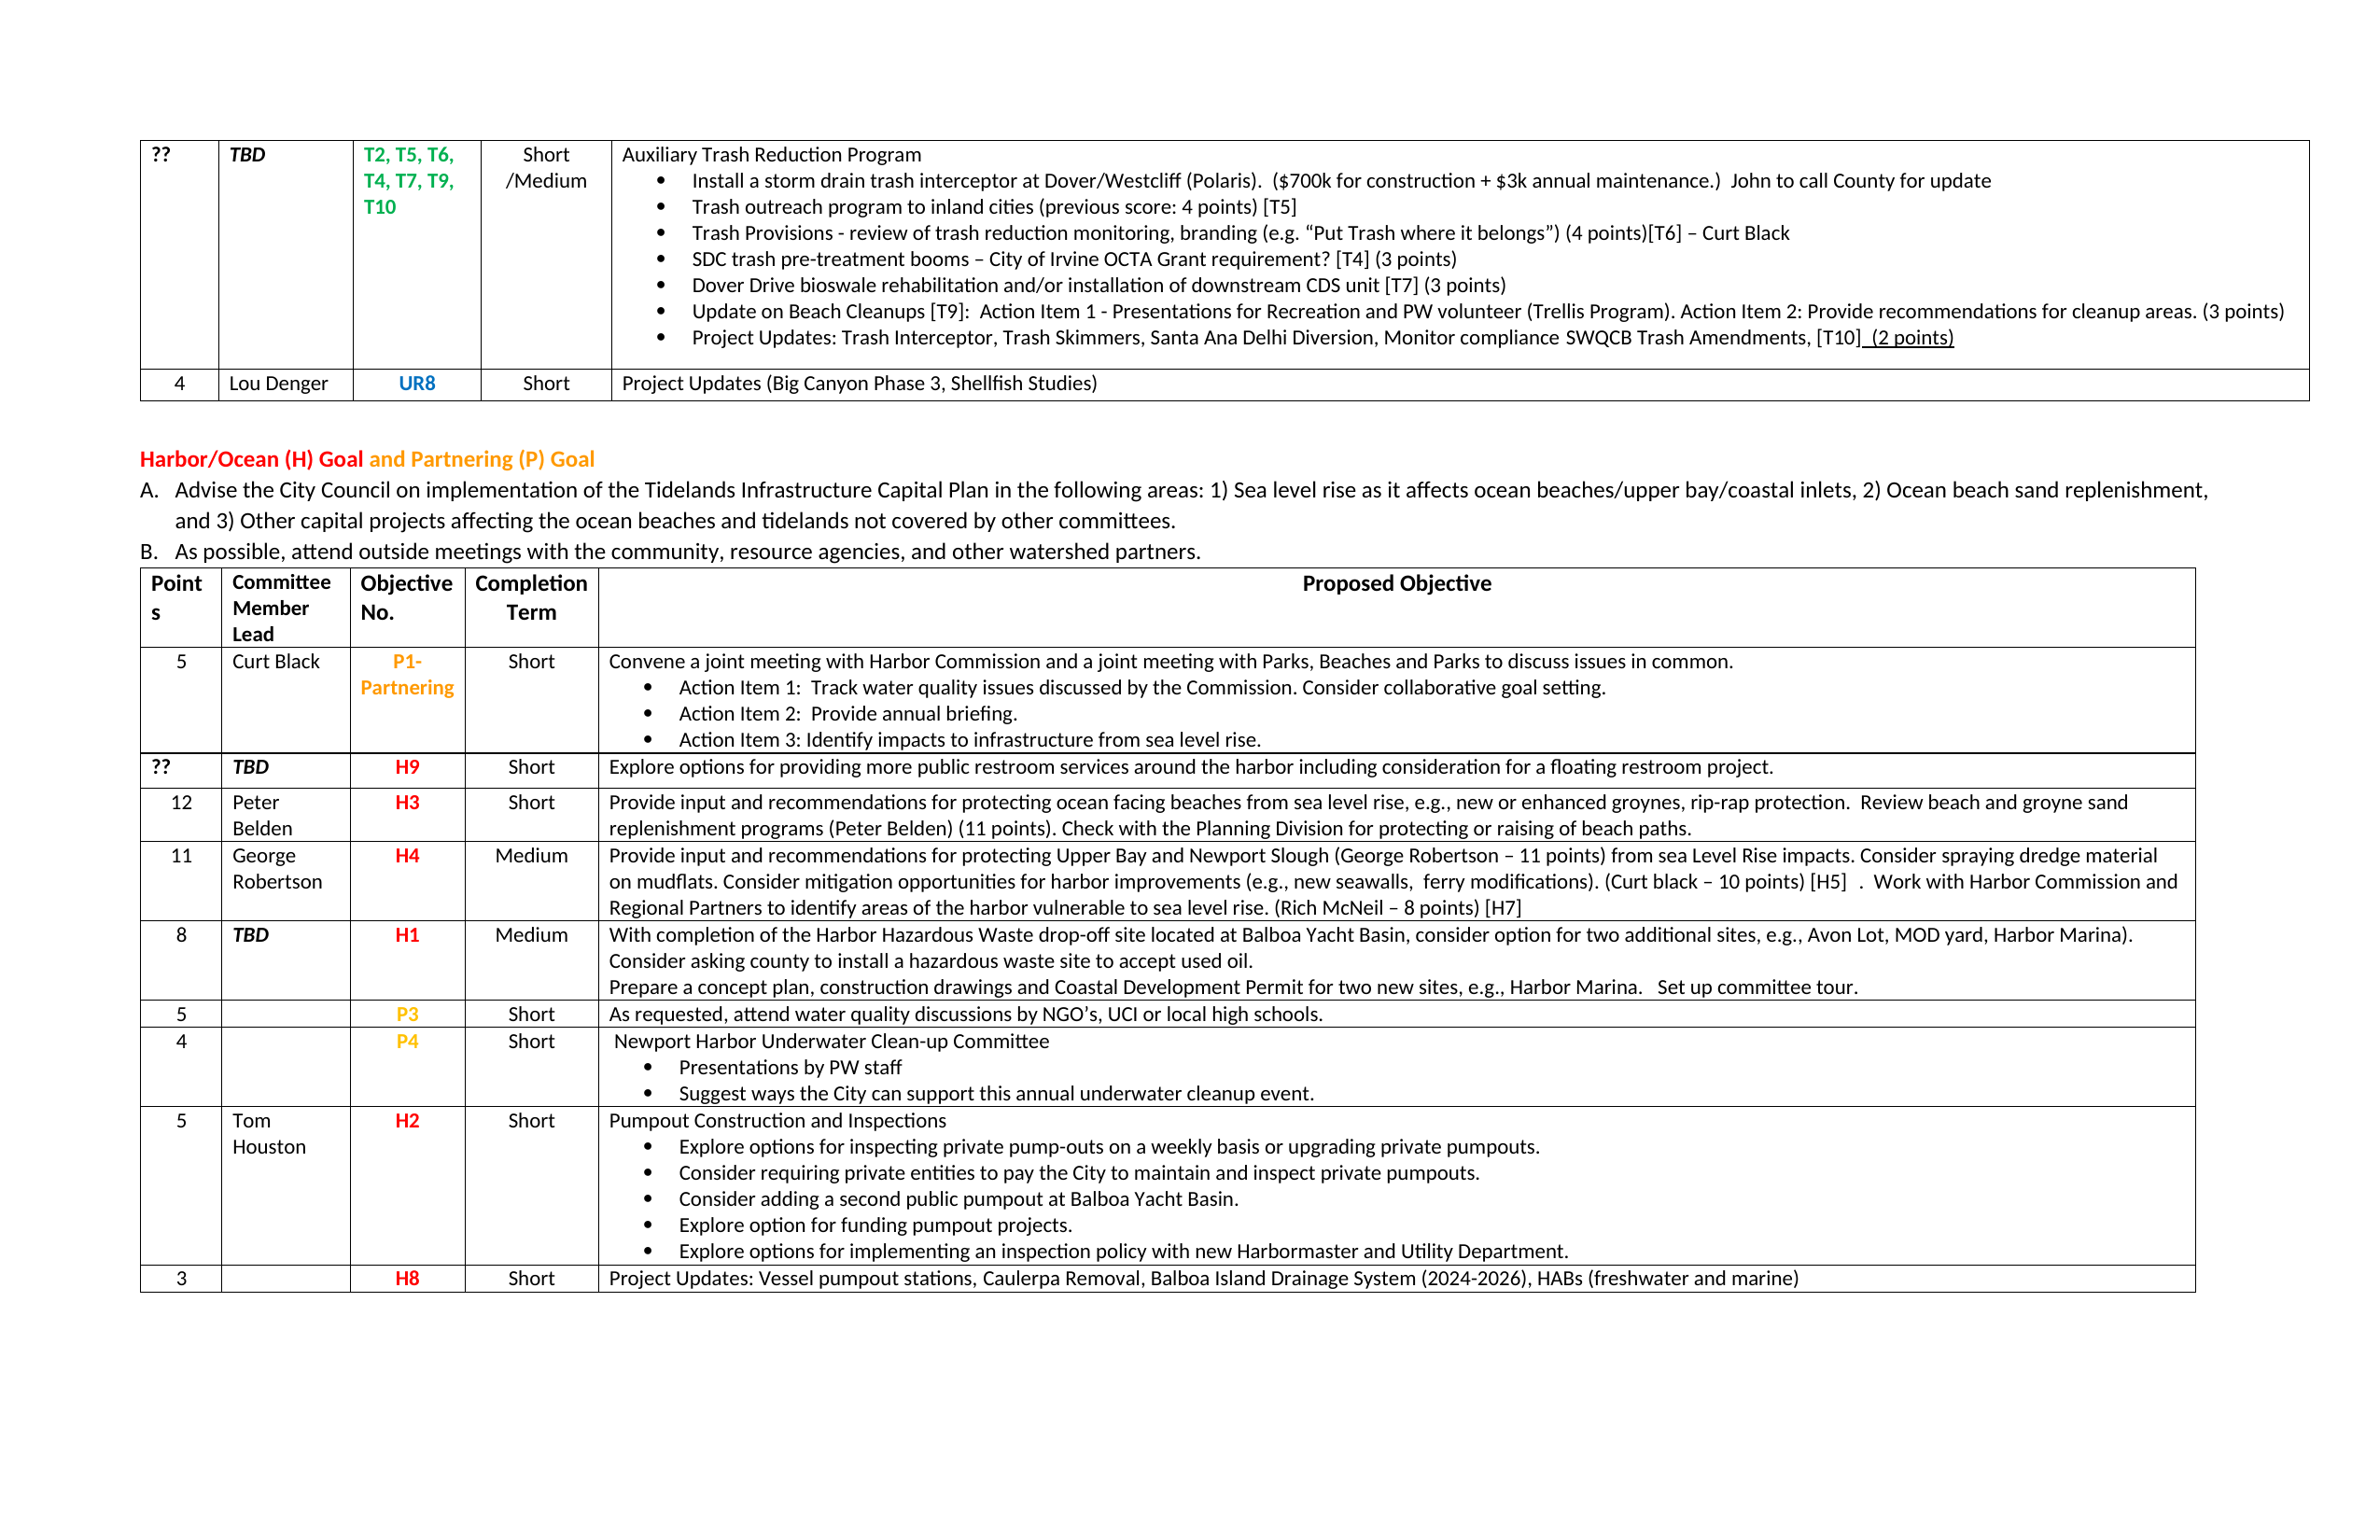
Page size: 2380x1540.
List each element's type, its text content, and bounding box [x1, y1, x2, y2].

table_cell Short [466, 1266, 598, 1291]
table_cell [222, 1001, 350, 1027]
table_cell ?? [141, 754, 221, 788]
table_cell 12 [141, 789, 221, 841]
table_cell 4 [141, 1028, 221, 1106]
table_cell P3 [351, 1001, 465, 1027]
table_cell 4 [141, 370, 218, 400]
table_cell P1-Partnering [351, 648, 465, 752]
table_cell [222, 1266, 350, 1291]
table_cell TBD [222, 754, 350, 788]
table_header Proposed Objective [599, 568, 2195, 647]
table_cell 3 [141, 1266, 221, 1291]
table_cell Provide input and recommendations for protecting ocean facing beaches from sea level rise, e.g., new or enhanced groynes, rip-rap protection. Review beach and groyne sand replenishment programs (Peter Belden) (11 points). Check with the Planning Division for protecting or raising of beach paths. [599, 789, 2195, 841]
table_cell H3 [351, 789, 465, 841]
text Harbor/Ocean (H) Goal and Partnering (P) Goal [140, 445, 2240, 473]
table_cell UR8 [354, 370, 481, 400]
table_cell Medium [466, 921, 598, 1000]
table_cell TBD [219, 141, 353, 369]
table_cell H4 [351, 842, 465, 920]
table_cell P4 [351, 1028, 465, 1106]
table_cell Provide input and recommendations for protecting Upper Bay and Newport Slough (George Robertson – 11 points) from sea Level Rise impacts. Consider spraying dredge material on mudflats. Consider mitigation opportunities for harbor improvements (e.g., new seawalls, ferry modifications). (Curt black – 10 points) [H5] . Work with Harbor Commission and Regional Partners to identify areas of the harbor vulnerable to sea level rise. (Rich McNeil – 8 points) [H7] [599, 842, 2195, 920]
table_cell George Robertson [222, 842, 350, 920]
table_cell [222, 1028, 350, 1106]
table_cell ?? [141, 141, 218, 369]
table_cell Medium [466, 842, 598, 920]
table_cell Short [466, 1001, 598, 1027]
table_cell H2 [351, 1107, 465, 1264]
table_cell Lou Denger [219, 370, 353, 400]
table_cell Peter Belden [222, 789, 350, 841]
table_header Objective No. [351, 568, 465, 647]
table_cell Explore options for providing more public restroom services around the harbor including consideration for a floating restroom project. [599, 754, 2195, 788]
table_cell Newport Harbor Underwater Clean-up Committee Presentations by PW staff Suggest ways the City can support this annual underwater cleanup event. [599, 1028, 2195, 1106]
table_cell Auxiliary Trash Reduction Program Install a storm drain trash interceptor at Dover/Westcliff (Polaris). ($700k for construction + $3k annual maintenance.) John to call County for update Trash outreach program to inland cities (previous score: 4 points) [T5] Trash Provisions - review of trash reduction monitoring, branding (e.g. “Put Trash where it belongs”) (4 points)[T6] – Curt Black SDC trash pre-treatment booms – City of Irvine OCTA Grant requirement? [T4] (3 points) Dover Drive bioswale rehabilitation and/or installation of downstream CDS unit [T7] (3 points) Update on Beach Cleanups [T9]: Action Item 1 - Presentations for Recreation and PW volunteer (Trellis Program). Action Item 2: Provide recommendations for cleanup areas. (3 points) Project Updates: Trash Interceptor, Trash Skimmers, Santa Ana Delhi Diversion, Monitor compliance SWQCB Trash Amendments, [T10] (2 points) [612, 141, 2309, 369]
list Advise the City Council on implementation of the Tidelands Infrastructure Capital Plan in the following areas: 1) Sea level rise as it affects ocean beaches/upper bay/coastal inlets, 2) Ocean beach sand replenishment, and 3) Other capital projects affecting the ocean beaches and tidelands not covered by other committees. [140, 475, 2240, 535]
table_cell TBD [222, 921, 350, 1000]
table_cell 8 [141, 921, 221, 1000]
table_cell T2, T5, T6, T4, T7, T9, T10 [354, 141, 481, 369]
table_cell Tom Houston [222, 1107, 350, 1264]
table_cell 5 [141, 1001, 221, 1027]
table_cell Short [466, 1107, 598, 1264]
table_header Points [141, 568, 221, 647]
table_cell 5 [141, 648, 221, 752]
table_cell H8 [351, 1266, 465, 1291]
table_header Committee Member Lead [222, 568, 350, 647]
table_cell Short /Medium [482, 141, 611, 369]
table_cell As requested, attend water quality discussions by NGO’s, UCI or local high schools. [599, 1001, 2195, 1027]
table_cell 5 [141, 1107, 221, 1264]
table_cell H1 [351, 921, 465, 1000]
table_cell Curt Black [222, 648, 350, 752]
table_cell Project Updates: Vessel pumpout stations, Caulerpa Removal, Balboa Island Drainage System (2024-2026), HABs (freshwater and marine) [599, 1266, 2195, 1291]
table_cell Short [466, 789, 598, 841]
list As possible, attend outside meetings with the community, resource agencies, and other watershed partners. [140, 537, 2240, 566]
table_cell Short [466, 1028, 598, 1106]
table_cell Short [466, 648, 598, 752]
table_cell Pumpout Construction and Inspections Explore options for inspecting private pump-outs on a weekly basis or upgrading private pumpouts. Consider requiring private entities to pay the City to maintain and inspect private pumpouts. Consider adding a second public pumpout at Balboa Yacht Basin. Explore option for funding pumpout projects. Explore options for implementing an inspection policy with new Harbormaster and Utility Department. [599, 1107, 2195, 1264]
table_cell Project Updates (Big Canyon Phase 3, Shellfish Studies) [612, 370, 2309, 400]
table_cell Convene a joint meeting with Harbor Commission and a joint meeting with Parks, Beaches and Parks to discuss issues in common. Action Item 1: Track water quality issues discussed by the Commission. Consider collaborative goal setting. Action Item 2: Provide annual briefing. Action Item 3: Identify impacts to infrastructure from sea level rise. [599, 648, 2195, 752]
table_cell 11 [141, 842, 221, 920]
table_cell With completion of the Harbor Hazardous Waste drop-off site located at Balboa Yacht Basin, consider option for two additional sites, e.g., Avon Lot, MOD yard, Harbor Marina). Consider asking county to install a hazardous waste site to accept used oil. Prepare a concept plan, construction drawings and Coastal Development Permit for two new sites, e.g., Harbor Marina. Set up committee tour. [599, 921, 2195, 1000]
table_header Completion Term [466, 568, 598, 647]
table_cell H9 [351, 754, 465, 788]
table_cell Short [466, 754, 598, 788]
table_cell Short [482, 370, 611, 400]
